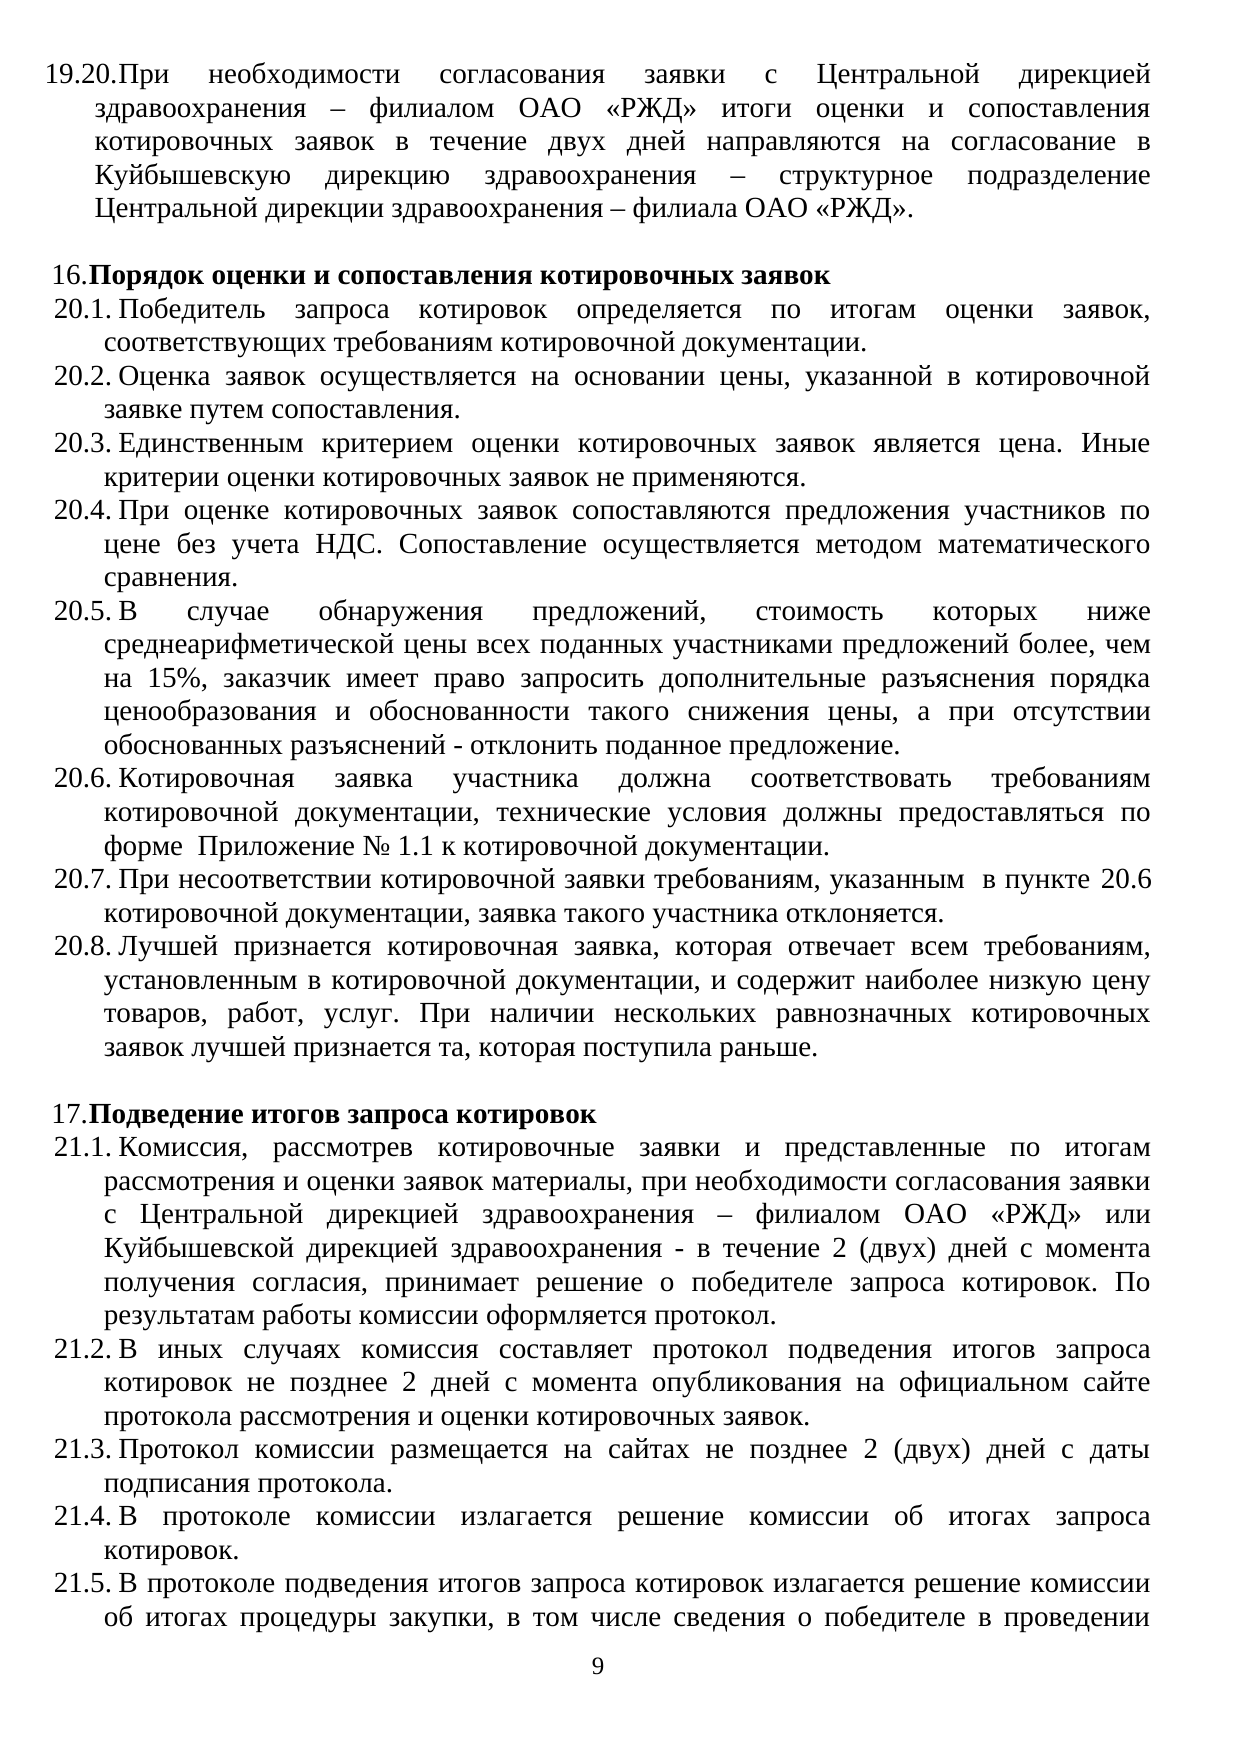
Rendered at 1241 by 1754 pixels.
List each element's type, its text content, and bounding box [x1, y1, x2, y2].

list Лучшей признается котировочная заявка, которая отвечает всем требованиям, установленным в котировочной документации, и содержит наиболее низкую цену товаров, работ, услуг. При наличии нескольких равнозначных котировочных заявок лучшей признается та, которая поступила раньше. [53, 928, 1152, 1062]
list Подведение итогов запроса котировок [51, 1096, 1152, 1129]
list Единственным критерием оценки котировочных заявок является цена. Иные критерии оценки котировочных заявок не применяются. [53, 425, 1152, 492]
list В протоколе комиссии излагается решение комиссии об итогах запроса котировок. [53, 1498, 1152, 1566]
list Протокол комиссии размещается на сайтах не позднее 2 (двух) дней с даты подписания протокола. [53, 1431, 1152, 1498]
list Оценка заявок осуществляется на основании цены, указанной в котировочной заявке путем сопоставления. [53, 358, 1152, 425]
list При оценке котировочных заявок сопоставляются предложения участников по цене без учета НДС. Сопоставление осуществляется методом математического сравнения. [53, 492, 1152, 593]
list Порядок оценки и сопоставления котировочных заявок [51, 257, 1152, 291]
list Комиссия, рассмотрев котировочные заявки и представленные по итогам рассмотрения и оценки заявок материалы, при необходимости согласования заявки с Центральной дирекцией здравоохранения – филиалом ОАО «РЖД» или Куйбышевской дирекцией здравоохранения - в течение 2 (двух) дней с момента получения согласия, принимает решение о победителе запроса котировок. По результатам работы комиссии оформляется протокол. [53, 1129, 1152, 1331]
list Победитель запроса котировок определяется по итогам оценки заявок, соответствующих требованиям котировочной документации. [53, 291, 1152, 358]
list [53, 1566, 1152, 1633]
list В иных случаях комиссия составляет протокол подведения итогов запроса котировок не позднее 2 дней с момента опубликования на официальном сайте протокола рассмотрения и оценки котировочных заявок. [53, 1331, 1152, 1431]
list При необходимости согласования заявки с Центральной дирекцией здравоохранения – филиалом ОАО «РЖД» итоги оценки и сопоставления котировочных заявок в течение двух дней направляются на согласование в Куйбышевскую дирекцию здравоохранения – структурное подразделение Центральной дирекции здравоохранения – филиала ОАО «РЖД». [44, 56, 1152, 224]
list В случае обнаружения предложений, стоимость которых ниже среднеарифметической цены всех поданных участниками предложений более, чем на 15%, заказчик имеет право запросить дополнительные разъяснения порядка ценообразования и обоснованности такого снижения цены, а при отсутствии обоснованных разъяснений - отклонить поданное предложение. [53, 593, 1152, 761]
list При несоответствии котировочной заявки требованиям, указанным в пункте 20.6 котировочной документации, заявка такого участника отклоняется. [53, 861, 1152, 928]
list Котировочная заявка участника должна соответствовать требованиям котировочной документации, технические условия должны предоставляться по форме Приложение № 1.1 к котировочной документации. [53, 761, 1152, 861]
